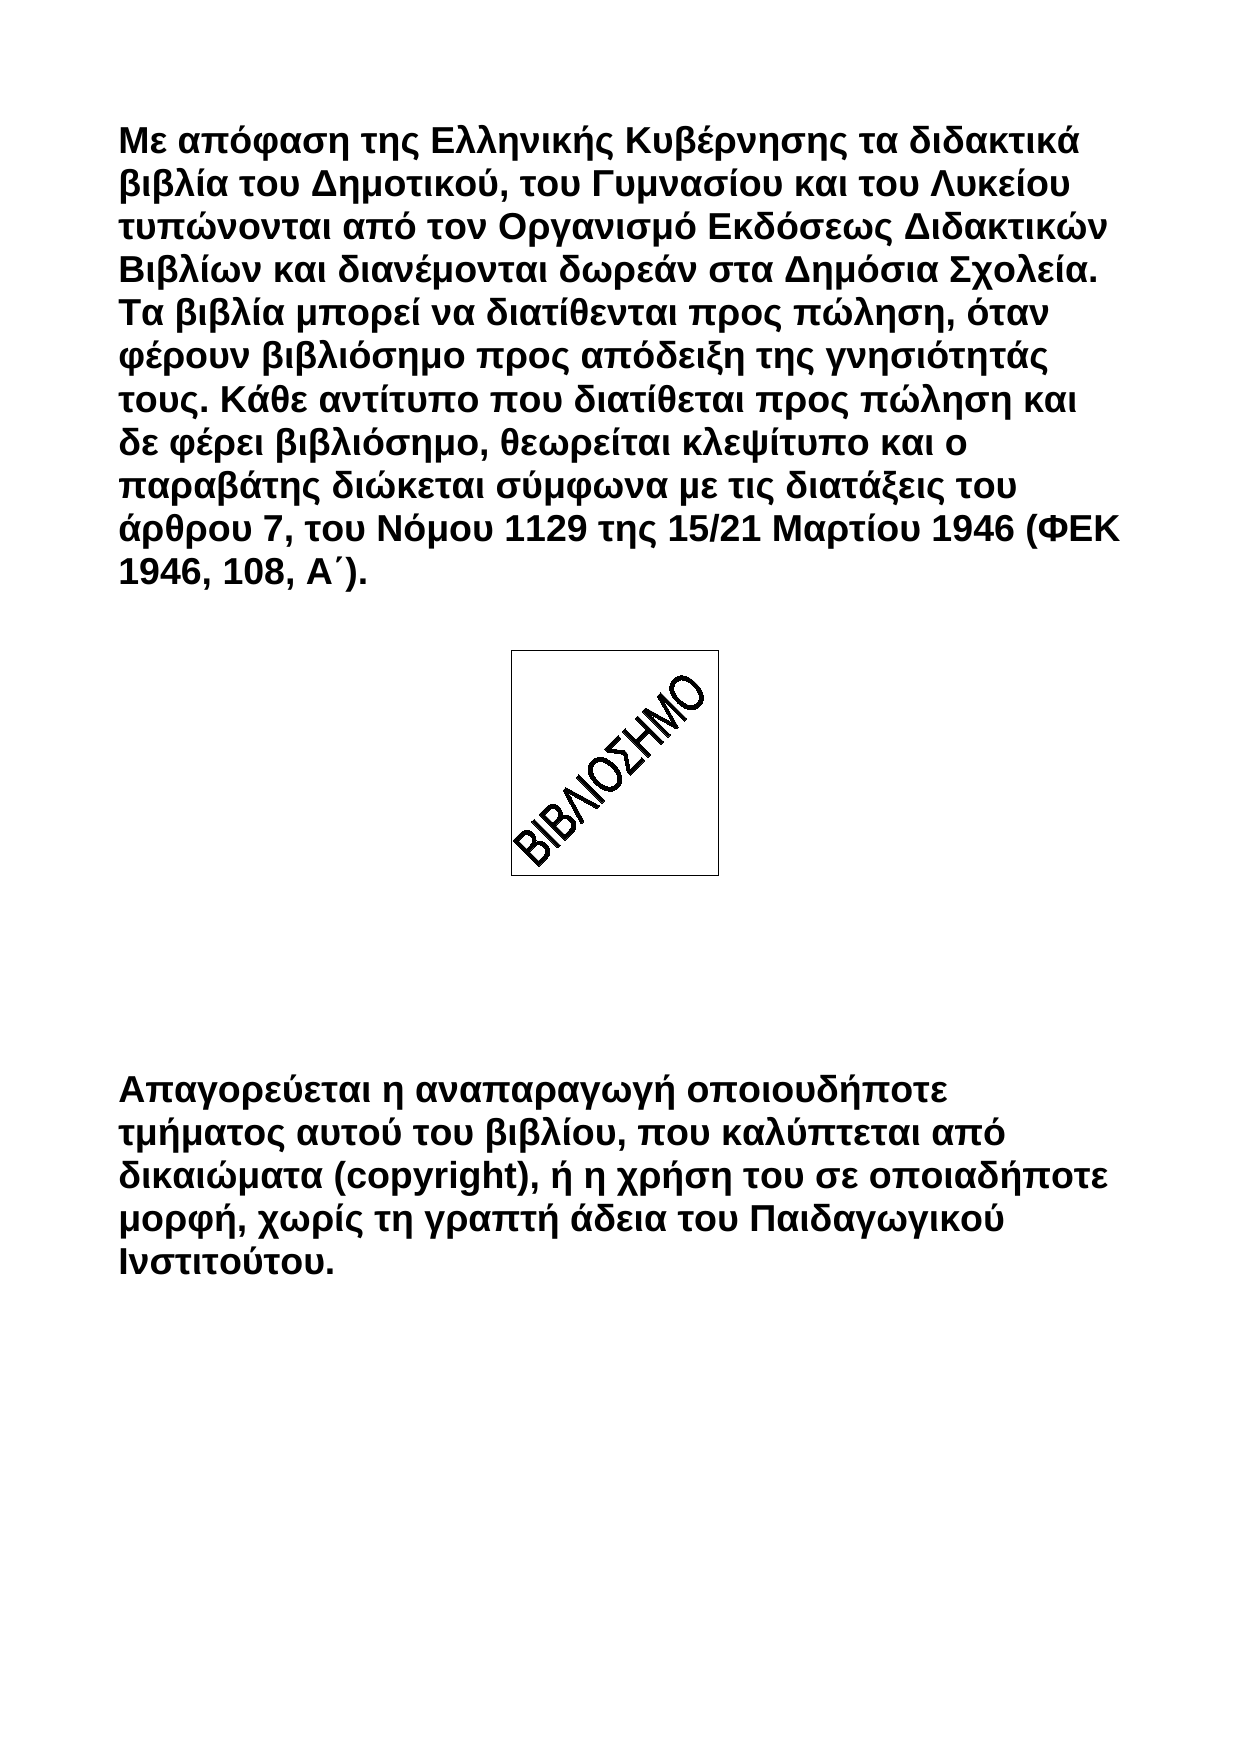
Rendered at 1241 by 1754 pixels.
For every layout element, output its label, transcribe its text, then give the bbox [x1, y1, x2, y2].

text Με απόφαση της Ελληνικής Κυβέρνησης τα διδακτικά βιβλία του Δημοτικού, του Γυμνασίου και του Λυκείου τυπώνονται από τον Οργανισμό Εκδόσεως Διδακτικών Βιβλίων και διανέμονται δωρεάν στα Δημόσια Σχολεία. Τα βιβλία μπορεί να διατίθενται προς πώληση, όταν φέρουν βιβλιόσημο προς απόδειξη της γνησιότητάς τους. Κάθε αντίτυπο που διατίθεται προς πώληση και δε φέρει βιβλιόσημο, θεωρείται κλεψίτυπο και ο παραβάτης διώκεται σύμφωνα µε τις διατάξεις του άρθρου 7, του Νόμου 1129 της 15/21 Μαρτίου 1946 (ΦEK 1946, 108, A΄). [118, 118, 1122, 592]
text Απαγορεύεται η αναπαραγωγή οποιουδήποτε τμήματος αυτού του βιβλίου, που καλύπτεται από δικαιώματα (copyright), ή η χρήση του σε οποιαδήποτε μορφή, χωρίς τη γραπτή άδεια του Παιδαγωγικού Ινστιτούτου. [118, 1067, 1122, 1282]
